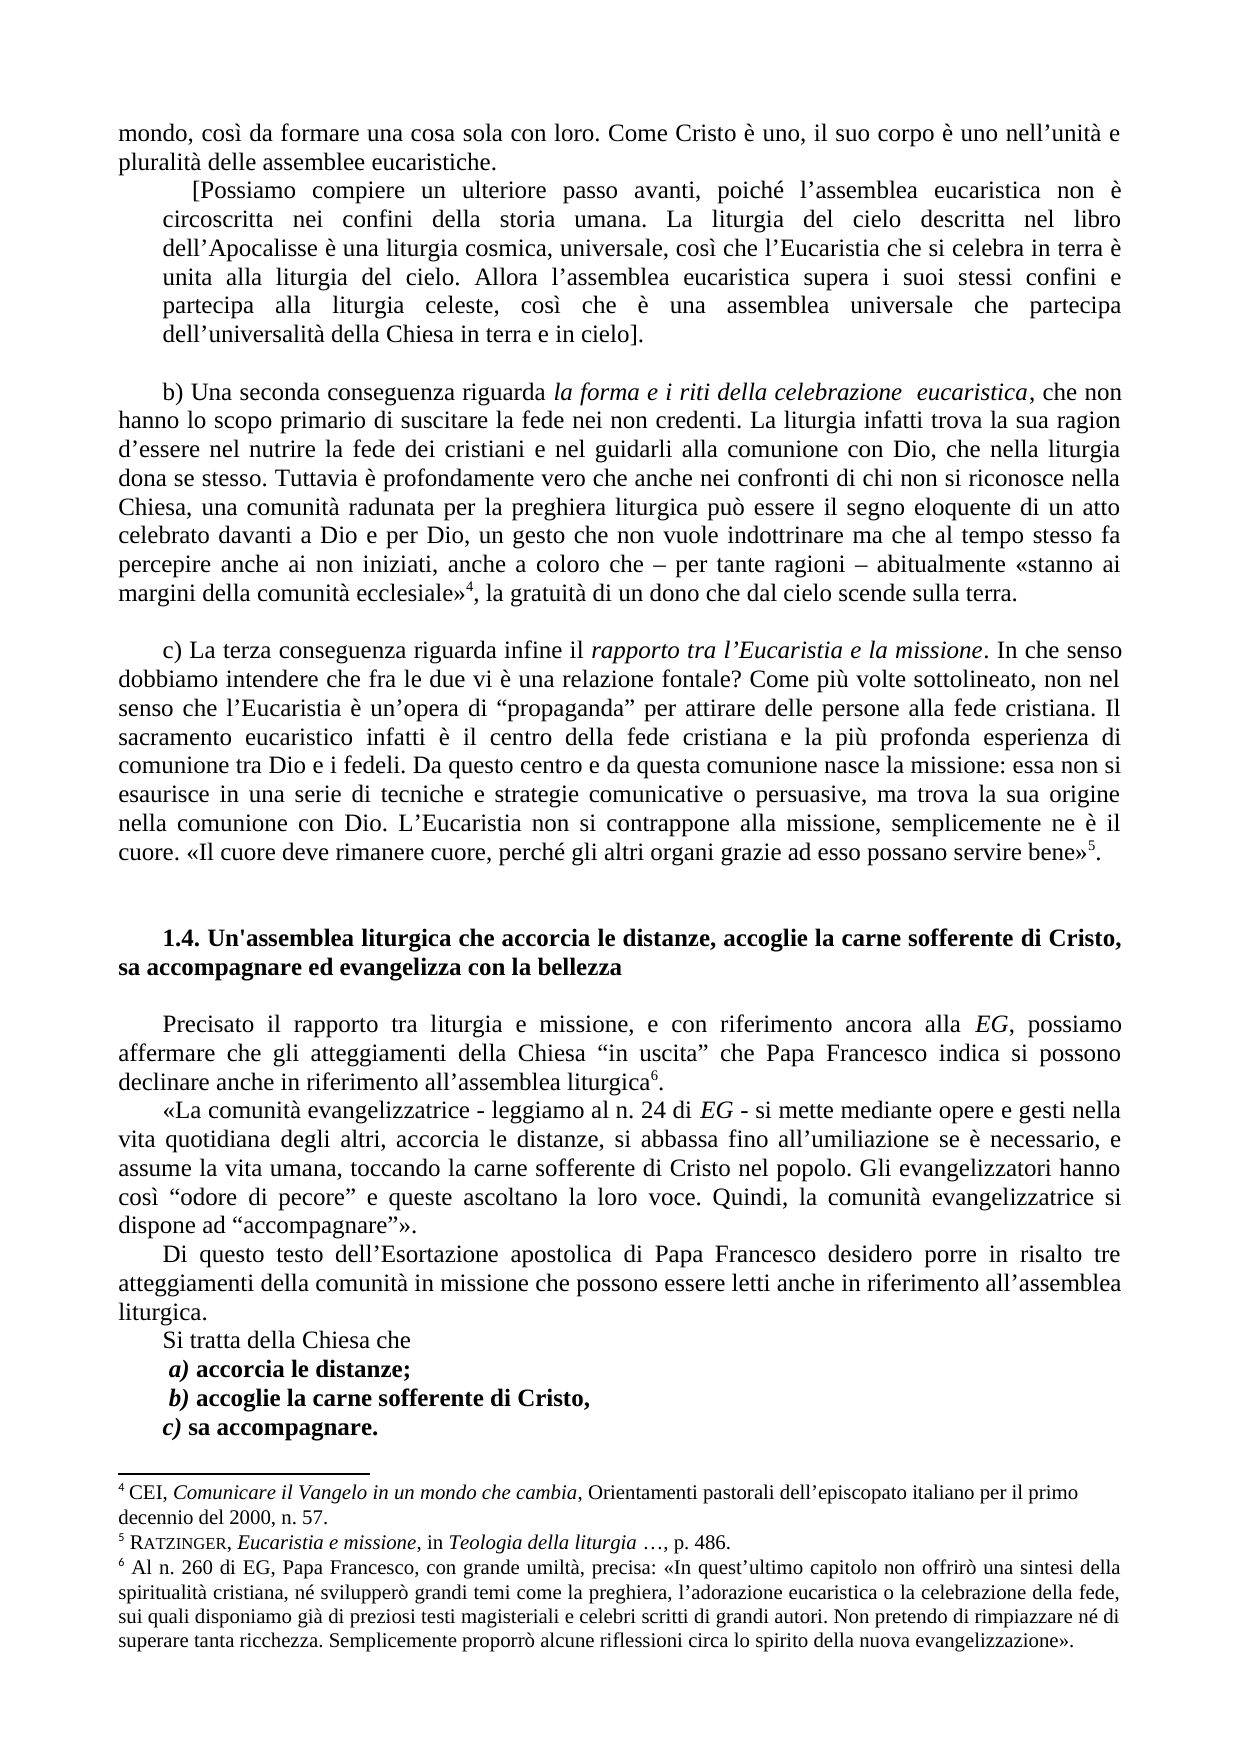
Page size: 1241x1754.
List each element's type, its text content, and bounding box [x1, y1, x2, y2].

text b) accoglie la carne sofferente di Cristo, [118, 1383, 1122, 1412]
text 1.4. Un'assemblea liturgica che accorcia le distanze, accoglie la carne sofferente di Cristo, sa accompagnare ed evangelizza con la bellezza [118, 923, 1122, 981]
text b) Una seconda conseguenza riguarda la forma e i riti della celebrazione eucaristica, che non hanno lo scopo primario di suscitare la fede nei non credenti. La liturgia infatti trova la sua ragion d’essere nel nutrire la fede dei cristiani e nel guidarli alla comunione con Dio, che nella liturgia dona se stesso. Tuttavia è profondamente vero che anche nei confronti di chi non si riconosce nella Chiesa, una comunità radunata per la preghiera liturgica può essere il segno eloquente di un atto celebrato davanti a Dio e per Dio, un gesto che non vuole indottrinare ma che al tempo stesso fa percepire anche ai non iniziati, anche a coloro che – per tante ragioni – abitualmente «stanno ai margini della comunità ecclesiale», la gratuità di un dono che dal cielo scende sulla terra. [118, 377, 1122, 607]
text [118, 118, 1122, 176]
text c) sa accompagnare. [118, 1412, 1122, 1441]
text Precisato il rapporto tra liturgia e missione, e con riferimento ancora alla EG, possiamo affermare che gli atteggiamenti della Chiesa “in uscita” che Papa Francesco indica si possono declinare anche in riferimento all’assemblea liturgica. [118, 1009, 1122, 1096]
text Di questo testo dell’Esortazione apostolica di Papa Francesco desidero porre in risalto tre atteggiamenti della comunità in missione che possono essere letti anche in riferimento all’assemblea liturgica. [118, 1239, 1122, 1326]
text c) La terza conseguenza riguarda infine il rapporto tra l’Eucaristia e la missione. In che senso dobbiamo intendere che fra le due vi è una relazione fontale? Come più volte sottolineato, non nel senso che l’Eucaristia è un’opera di “propaganda” per attirare delle persone alla fede cristiana. Il sacramento eucaristico infatti è il centro della fede cristiana e la più profonda esperienza di comunione tra Dio e i fedeli. Da questo centro e da questa comunione nasce la missione: essa non si esaurisce in una serie di tecniche e strategie comunicative o persuasive, ma trova la sua origine nella comunione con Dio. L’Eucaristia non si contrappone alla missione, semplicemente ne è il cuore. «Il cuore deve rimanere cuore, perché gli altri organi grazie ad esso possano servire bene». [118, 636, 1122, 866]
text a) accorcia le distanze; [118, 1354, 1122, 1383]
text [Possiamo compiere un ulteriore passo avanti, poiché l’assemblea eucaristica non è circoscritta nei confini della storia umana. La liturgia del cielo descritta nel libro dell’Apocalisse è una liturgia cosmica, universale, così che l’Eucaristia che si celebra in terra è unita alla liturgia del cielo. Allora l’assemblea eucaristica supera i suoi stessi confini e partecipa alla liturgia celeste, così che è una assemblea universale che partecipa dell’universalità della Chiesa in terra e in cielo]. [162, 176, 1122, 348]
text «La comunità evangelizzatrice - leggiamo al n. 24 di EG - si mette mediante opere e gesti nella vita quotidiana degli altri, accorcia le distanze, si abbassa fino all’umiliazione se è necessario, e assume la vita umana, toccando la carne sofferente di Cristo nel popolo. Gli evangelizzatori hanno così “odore di pecore” e queste ascoltano la loro voce. Quindi, la comunità evangelizzatrice si dispone ad “accompagnare”». [118, 1096, 1122, 1239]
text Si tratta della Chiesa che [118, 1326, 1122, 1354]
